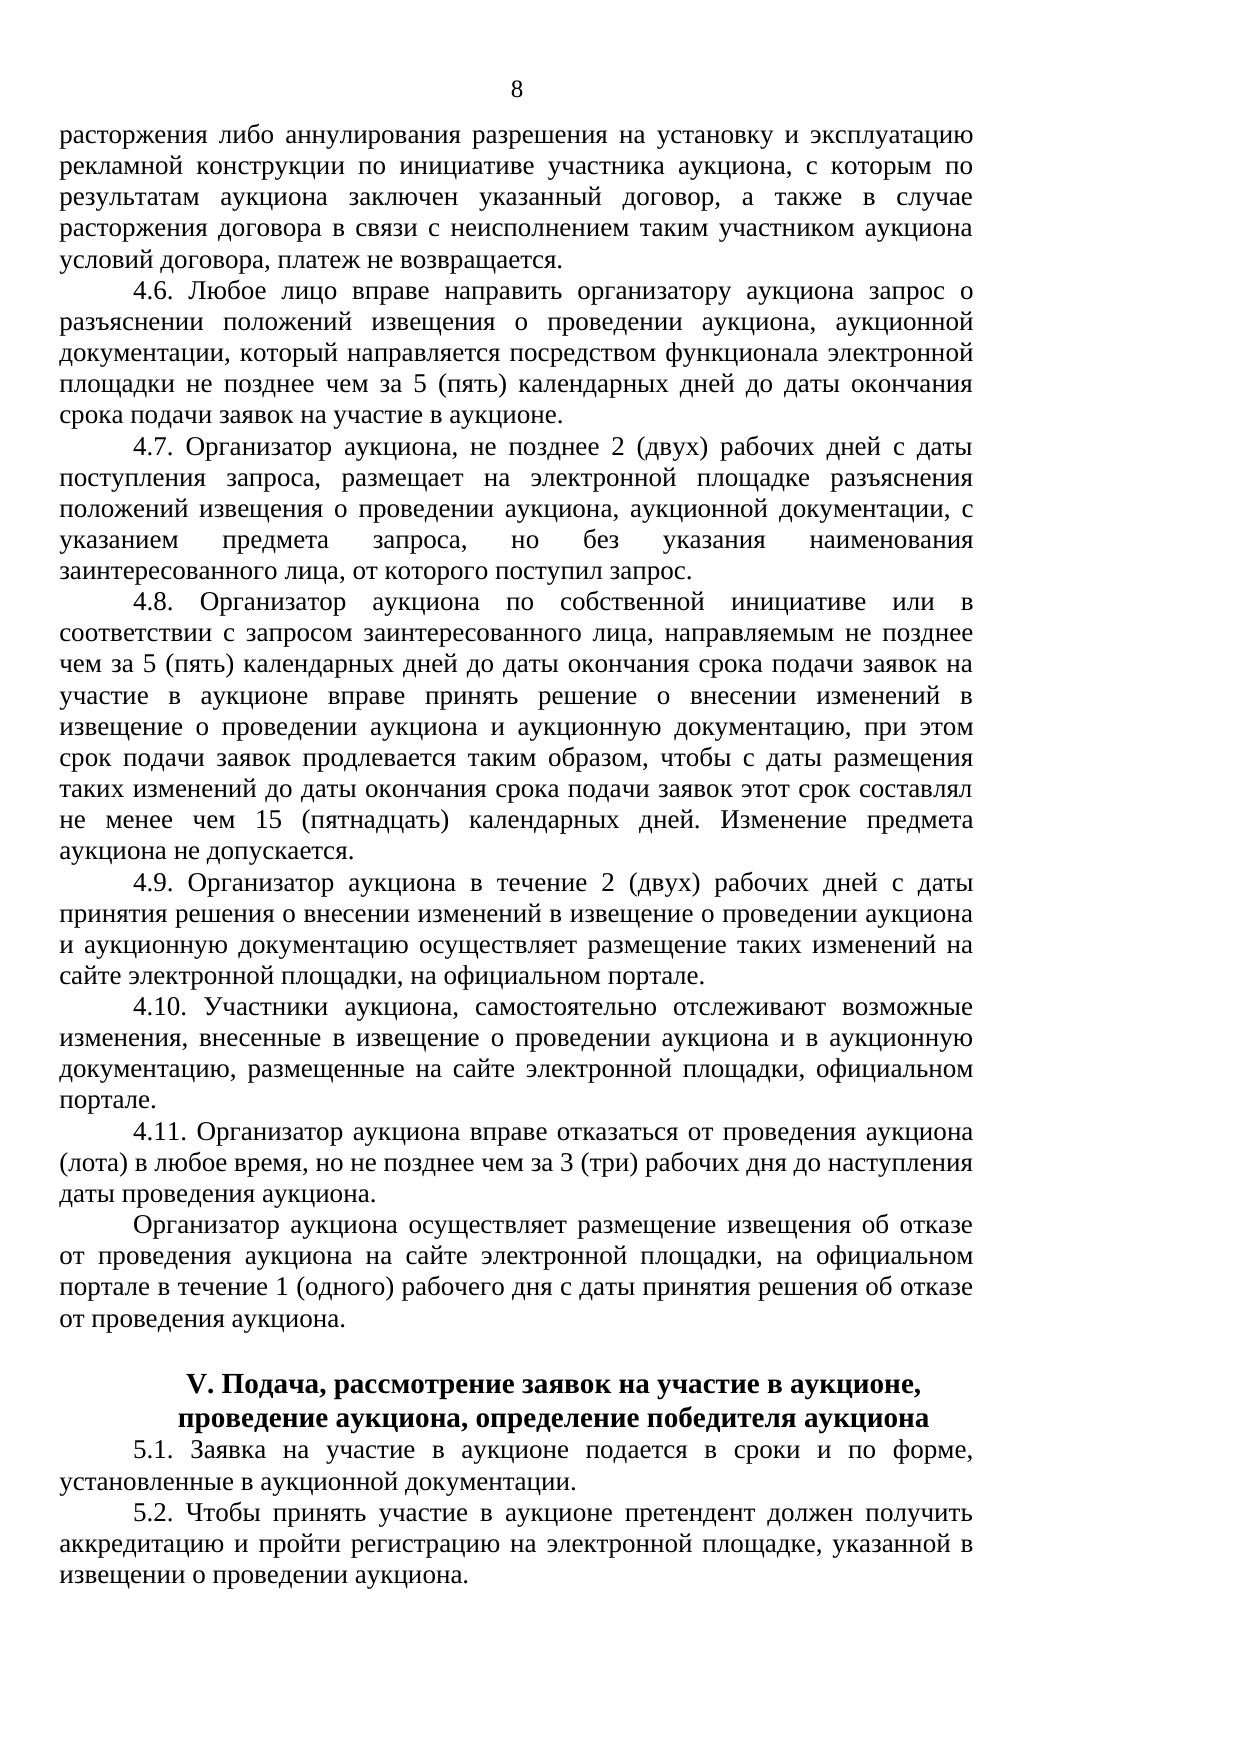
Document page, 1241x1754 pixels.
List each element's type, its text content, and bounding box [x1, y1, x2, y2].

text 4.10. Участники аукциона, самостоятельно отслеживают возможные изменения, внесенные в извещение о проведении аукциона и в аукционную документацию, размещенные на сайте электронной площадки, официальном портале. [59, 990, 974, 1115]
text 5.1. Заявка на участие в аукционе подается в сроки и по форме, установленные в аукционной документации. [59, 1433, 974, 1496]
text V. Подача, рассмотрение заявок на участие в аукционе, [59, 1366, 974, 1400]
text 5.2. Чтобы принять участие в аукционе претендент должен получить аккредитацию и пройти регистрацию на электронной площадке, указанной в извещении о проведении аукциона. [59, 1496, 974, 1589]
text 4.8. Организатор аукциона по собственной инициативе или в соответствии с запросом заинтересованного лица, направляемым не позднее чем за 5 (пять) календарных дней до даты окончания срока подачи заявок на участие в аукционе вправе принять решение о внесении изменений в извещение о проведении аукциона и аукционную документацию, при этом срок подачи заявок продлевается таким образом, чтобы с даты размещения таких изменений до даты окончания срока подачи заявок этот срок составлял не менее чем 15 (пятнадцать) календарных дней. Изменение предмета аукциона не допускается. [59, 585, 974, 866]
text 4.11. Организатор аукциона вправе отказаться от проведения аукциона (лота) в любое время, но не позднее чем за 3 (три) рабочих дня до наступления даты проведения аукциона. [59, 1115, 974, 1208]
text 4.9. Организатор аукциона в течение 2 (двух) рабочих дней с даты принятия решения о внесении изменений в извещение о проведении аукциона и аукционную документацию осуществляет размещение таких изменений на сайте электронной площадки, на официальном портале. [59, 866, 974, 990]
text проведение аукциона, определение победителя аукциона [59, 1400, 974, 1433]
text 4.6. Любое лицо вправе направить организатору аукциона запрос о разъяснении положений извещения о проведении аукциона, аукционной документации, который направляется посредством функционала электронной площадки не позднее чем за 5 (пять) календарных дней до даты окончания срока подачи заявок на участие в аукционе. [59, 274, 974, 429]
text 4.7. Организатор аукциона, не позднее 2 (двух) рабочих дней с даты поступления запроса, размещает на электронной площадке разъяснения положений извещения о проведении аукциона, аукционной документации, с указанием предмета запроса, но без указания наименования заинтересованного лица, от которого поступил запрос. [59, 429, 974, 585]
text Организатор аукциона осуществляет размещение извещения об отказе от проведения аукциона на сайте электронной площадки, на официальном портале в течение 1 (одного) рабочего дня с даты принятия решения об отказе от проведения аукциона. [59, 1208, 974, 1333]
